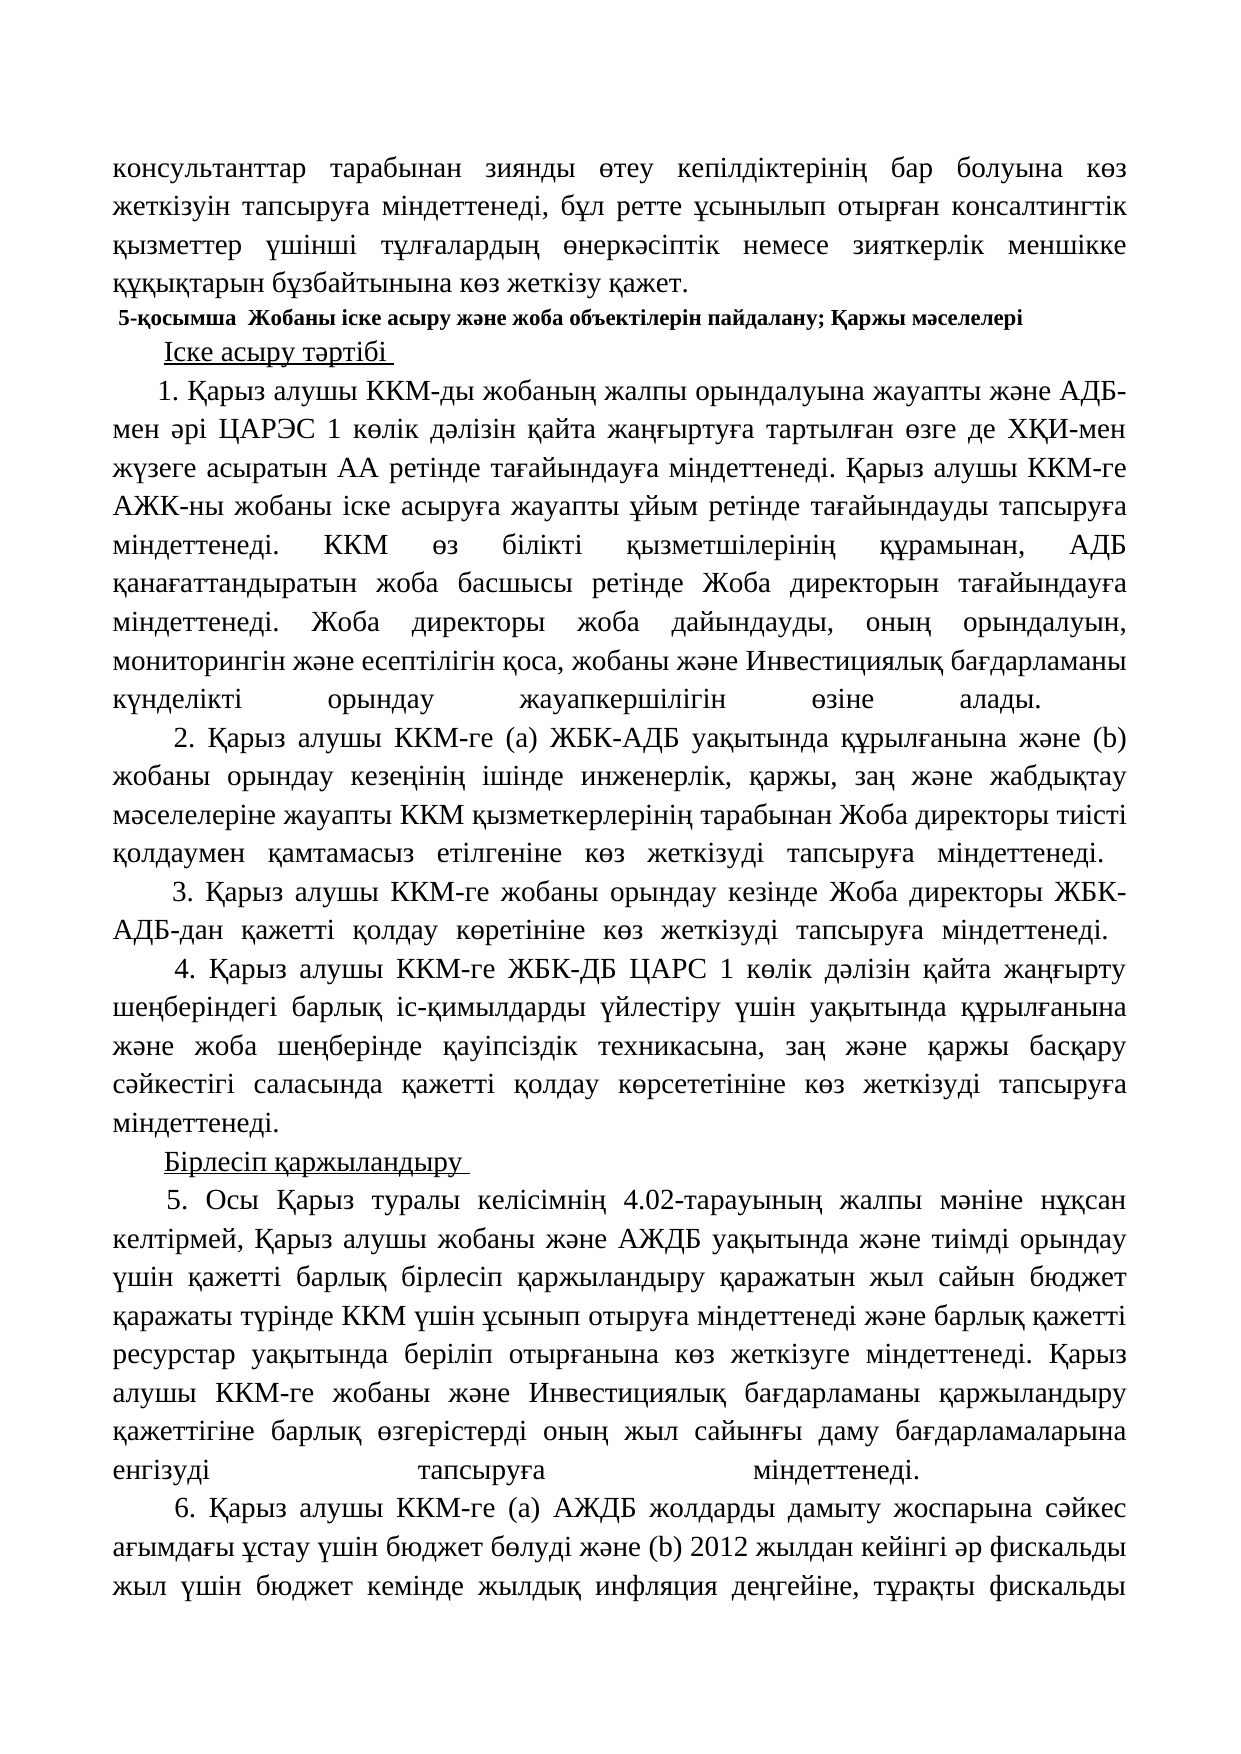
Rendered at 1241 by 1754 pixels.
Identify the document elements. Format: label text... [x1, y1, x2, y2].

text Бірлесіп қаржыландыру [112, 1144, 1128, 1177]
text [112, 1182, 1128, 1601]
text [112, 150, 1128, 299]
text Іске асыру тәртібі [112, 334, 1128, 368]
text 5-қосымша Жобаны іске асыру және жоба объектілерін пайдалану; Қаржы мәселелері [112, 304, 1128, 331]
text 1. Қарыз алушы ККМ-ды жобаның жалпы орындалуына жауапты және АДБ-мен әрі ЦАРЭС 1 көлік дәлізін қайта жаңғыртуға тартылған өзге де ХҚИ-мен жүзеге асыратын АА ретінде тағайындауға міндеттенеді. Қарыз алушы ККМ-ге АЖК-ны жобаны іске асыруға жауапты ұйым ретінде тағайындауды тапсыруға міндеттенеді. ККМ өз білікті қызметшілерінің құрамынан, АДБ қанағаттандыратын жоба басшысы ретінде Жоба директорын тағайындауға міндеттенеді. Жоба директоры жоба дайындауды, оның орындалуын, мониторингін және есептілігін қоса, жобаны және Инвестициялық бағдарламаны күнделікті орындау жауапкершілігін өзіне алады. 2. Қарыз алушы ККМ-ге (а) ЖБК-АДБ уақытында құрылғанына және (b) жобаны орындау кезеңінің ішінде инженерлік, қаржы, заң және жабдықтау мәселелеріне жауапты ККМ қызметкерлерінің тарабынан Жоба директоры тиісті қолдаумен қамтамасыз етілгеніне көз жеткізуді тапсыруға міндеттенеді. 3. Қарыз алушы ККМ-ге жобаны орындау кезінде Жоба директоры ЖБК-АДБ-дан қажетті қолдау көретініне көз жеткізуді тапсыруға міндеттенеді. 4. Қарыз алушы ККМ-ге ЖБК-ДБ ЦАРС 1 көлік дәлізін қайта жаңғырту шеңберіндегі барлық іс-қимылдарды үйлестіру үшін уақытында құрылғанына және жоба шеңберінде қауіпсіздік техникасына, заң және қаржы басқару сәйкестігі саласында қажетті қолдау көрсететініне көз жеткізуді тапсыруға міндеттенеді. [112, 373, 1128, 1139]
